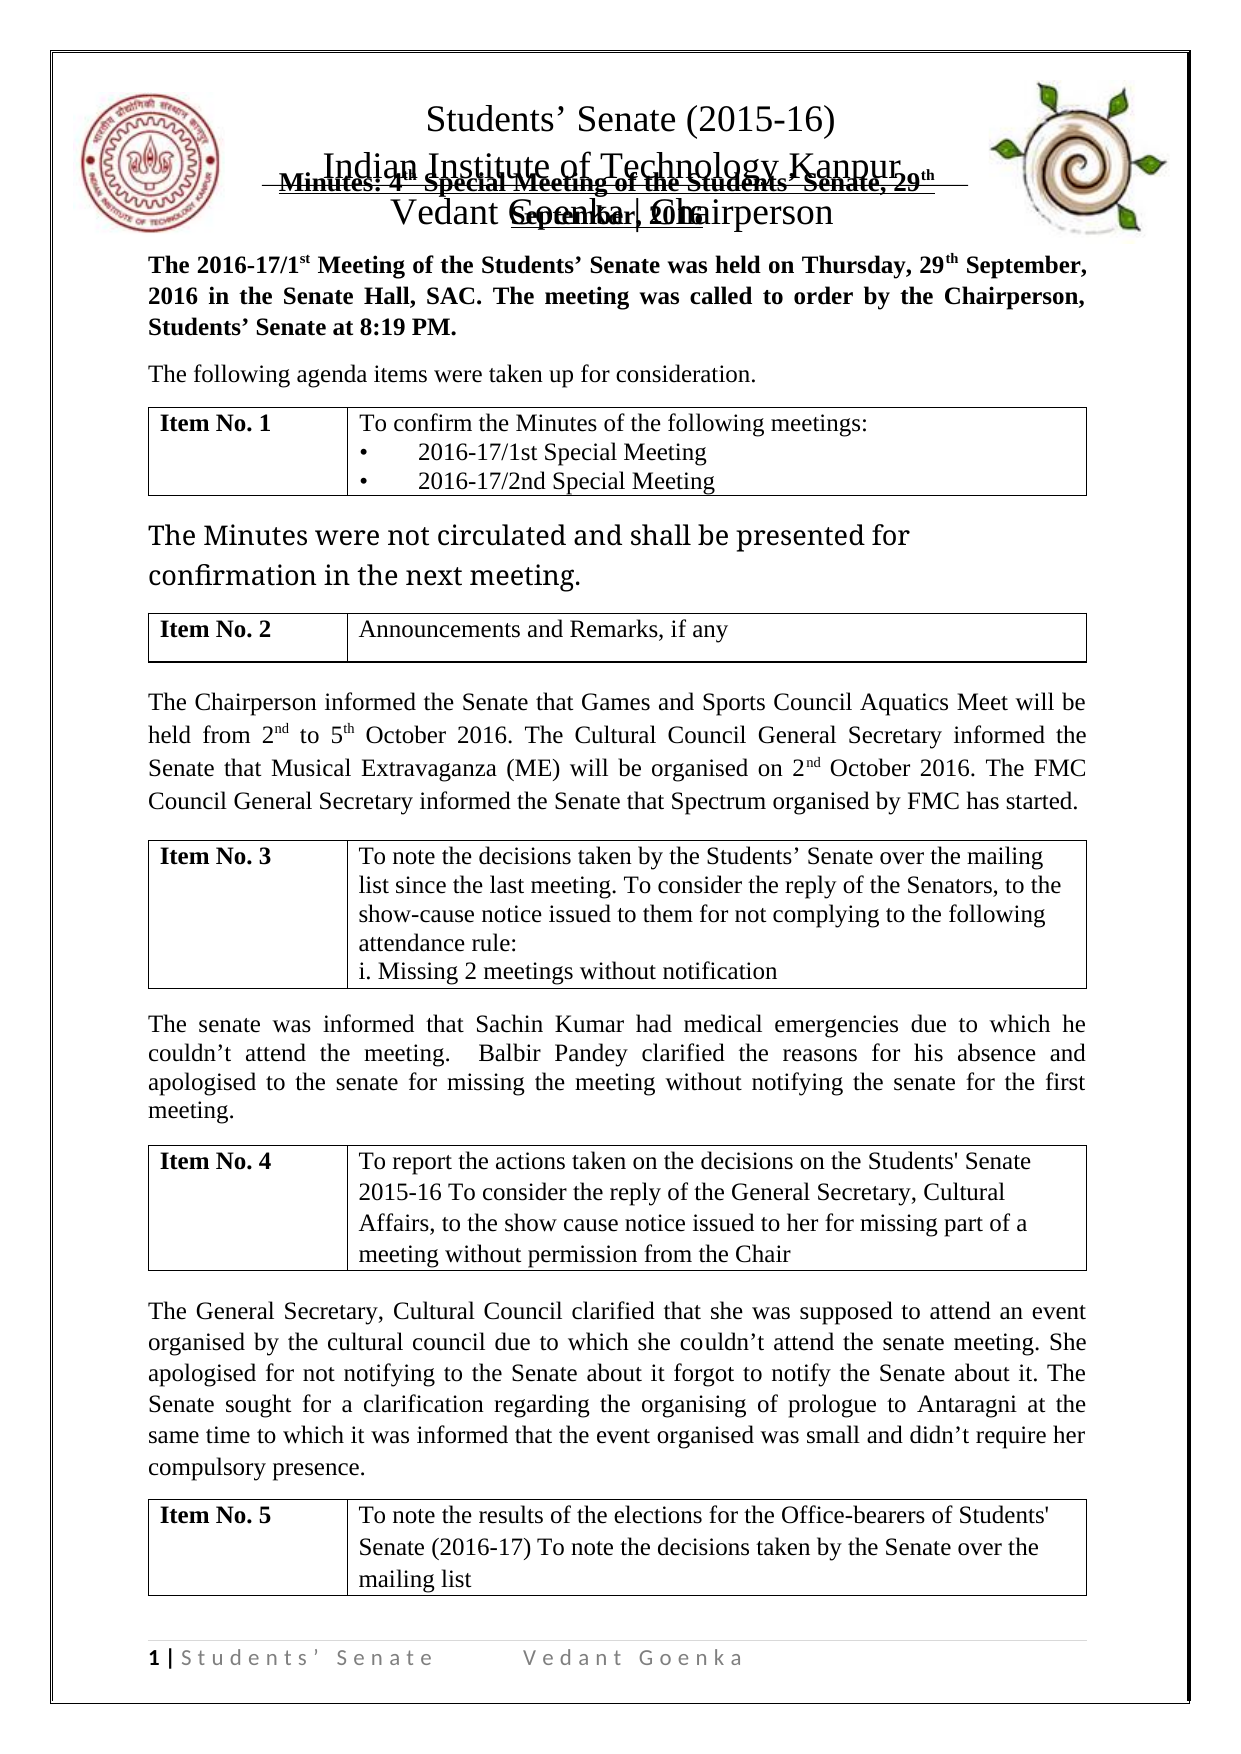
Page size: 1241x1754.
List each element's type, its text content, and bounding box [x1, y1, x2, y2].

table_header Item No. 4 [149, 1146, 347, 1270]
picture [988, 80, 1170, 244]
table_header To note the results of the elections for the Office-bearers of Students' Senate (2016-17) To note the decisions taken by the Senate over the mailing list [348, 1500, 1086, 1595]
text Minutes: 4th Special Meeting of the Students’ Senate, 29th September, 2016 [148, 166, 1087, 231]
table_header Item No. 5 [149, 1500, 347, 1595]
picture [73, 92, 225, 237]
text The General Secretary, Cultural Council clarified that she was supposed to attend an event organised by the cultural council due to which she couldn’t attend the senate meeting. She apologised for not notifying to the Senate about it forgot to notify the Senate about it. The Senate sought for a clarification regarding the organising of prologue to Antaragni at the same time to which it was informed that the event organised was small and didn’t require her compulsory presence. [148, 1296, 1087, 1480]
text The Minutes were not circulated and shall be presented for confirmation in the next meeting. [148, 516, 1087, 593]
table_header Announcements and Remarks, if any [348, 614, 1086, 661]
text The senate was informed that Sachin Kumar had medical emergencies due to which he couldn’t attend the meeting. Balbir Pandey clarified the reasons for his absence and apologised to the senate for missing the meeting without notifying the senate for the first meeting. [148, 1009, 1087, 1124]
table_header Item No. 3 [149, 841, 347, 987]
text The 2016-17/1st Meeting of the Students’ Senate was held on Thursday, 29th September, 2016 in the Senate Hall, SAC. The meeting was called to order by the Chairperson, Students’ Senate at 8:19 PM. [148, 250, 1087, 341]
table_header To confirm the Minutes of the following meetings: • 2016-17/1st Special Meeting • 2016-17/2nd Special Meeting [348, 408, 1086, 494]
table_header Item No. 2 [149, 614, 347, 661]
table_header To report the actions taken on the decisions on the Students' Senate 2015-16 To consider the reply of the General Secretary, Cultural Affairs, to the show cause notice issued to her for missing part of a meeting without permission from the Chair [348, 1146, 1086, 1270]
text The following agenda items were taken up for consideration. [148, 359, 1087, 388]
text The Chairperson informed the Senate that Games and Sports Council Aquatics Meet will be held from 2nd to 5th October 2016. The Cultural Council General Secretary informed the Senate that Musical Extravaganza (ME) will be organised on 2nd October 2016. The FMC Council General Secretary informed the Senate that Spectrum organised by FMC has started. [148, 687, 1087, 815]
table_header Item No. 1 [149, 408, 347, 494]
table_header To note the decisions taken by the Students’ Senate over the mailing list since the last meeting. To consider the reply of the Senators, to the show-cause notice issued to them for not complying to the following attendance rule: i. Missing 2 meetings without notification [348, 841, 1086, 987]
